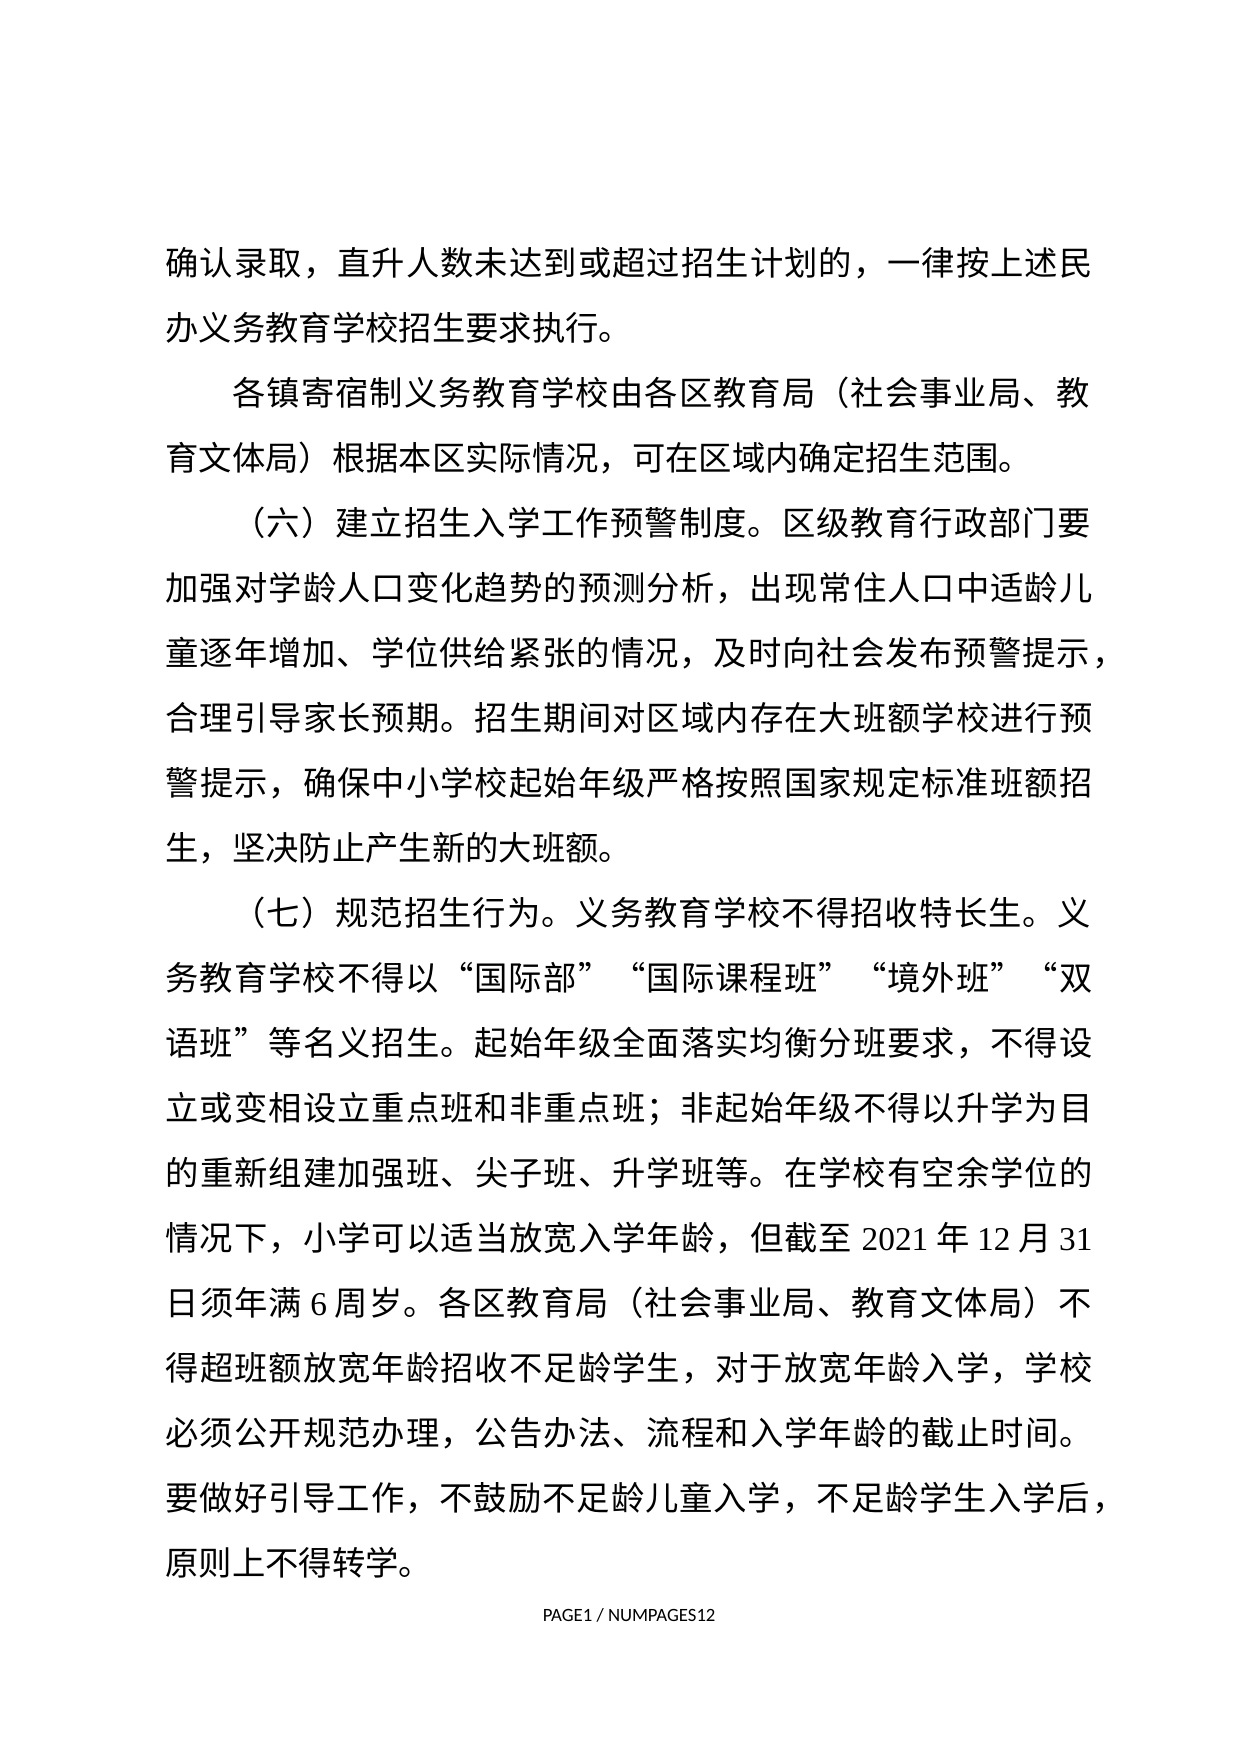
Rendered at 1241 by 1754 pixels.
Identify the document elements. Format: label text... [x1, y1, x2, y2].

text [165, 228, 1092, 358]
text （七）规范招生行为。义务教育学校不得招收特长生。义务教育学校不得以“国际部”“国际课程班”“境外班”“双语班”等名义招生。起始年级全面落实均衡分班要求，不得设立或变相设立重点班和非重点班；非起始年级不得以升学为目的重新组建加强班、尖子班、升学班等。在学校有空余学位的情况下，小学可以适当放宽入学年龄，但截至2021年12月31日须年满6周岁。各区教育局（社会事业局、教育文体局）不得超班额放宽年龄招收不足龄学生，对于放宽年龄入学，学校必须公开规范办理，公告办法、流程和入学年龄的截止时间。要做好引导工作，不鼓励不足龄儿童入学，不足龄学生入学后，原则上不得转学。 [165, 878, 1092, 1593]
text （六）建立招生入学工作预警制度。区级教育行政部门要加强对学龄人口变化趋势的预测分析，出现常住人口中适龄儿童逐年增加、学位供给紧张的情况，及时向社会发布预警提示，合理引导家长预期。招生期间对区域内存在大班额学校进行预警提示，确保中小学校起始年级严格按照国家规定标准班额招生，坚决防止产生新的大班额。 [165, 488, 1092, 878]
text 各镇寄宿制义务教育学校由各区教育局（社会事业局、教育文体局）根据本区实际情况，可在区域内确定招生范围。 [165, 358, 1092, 488]
